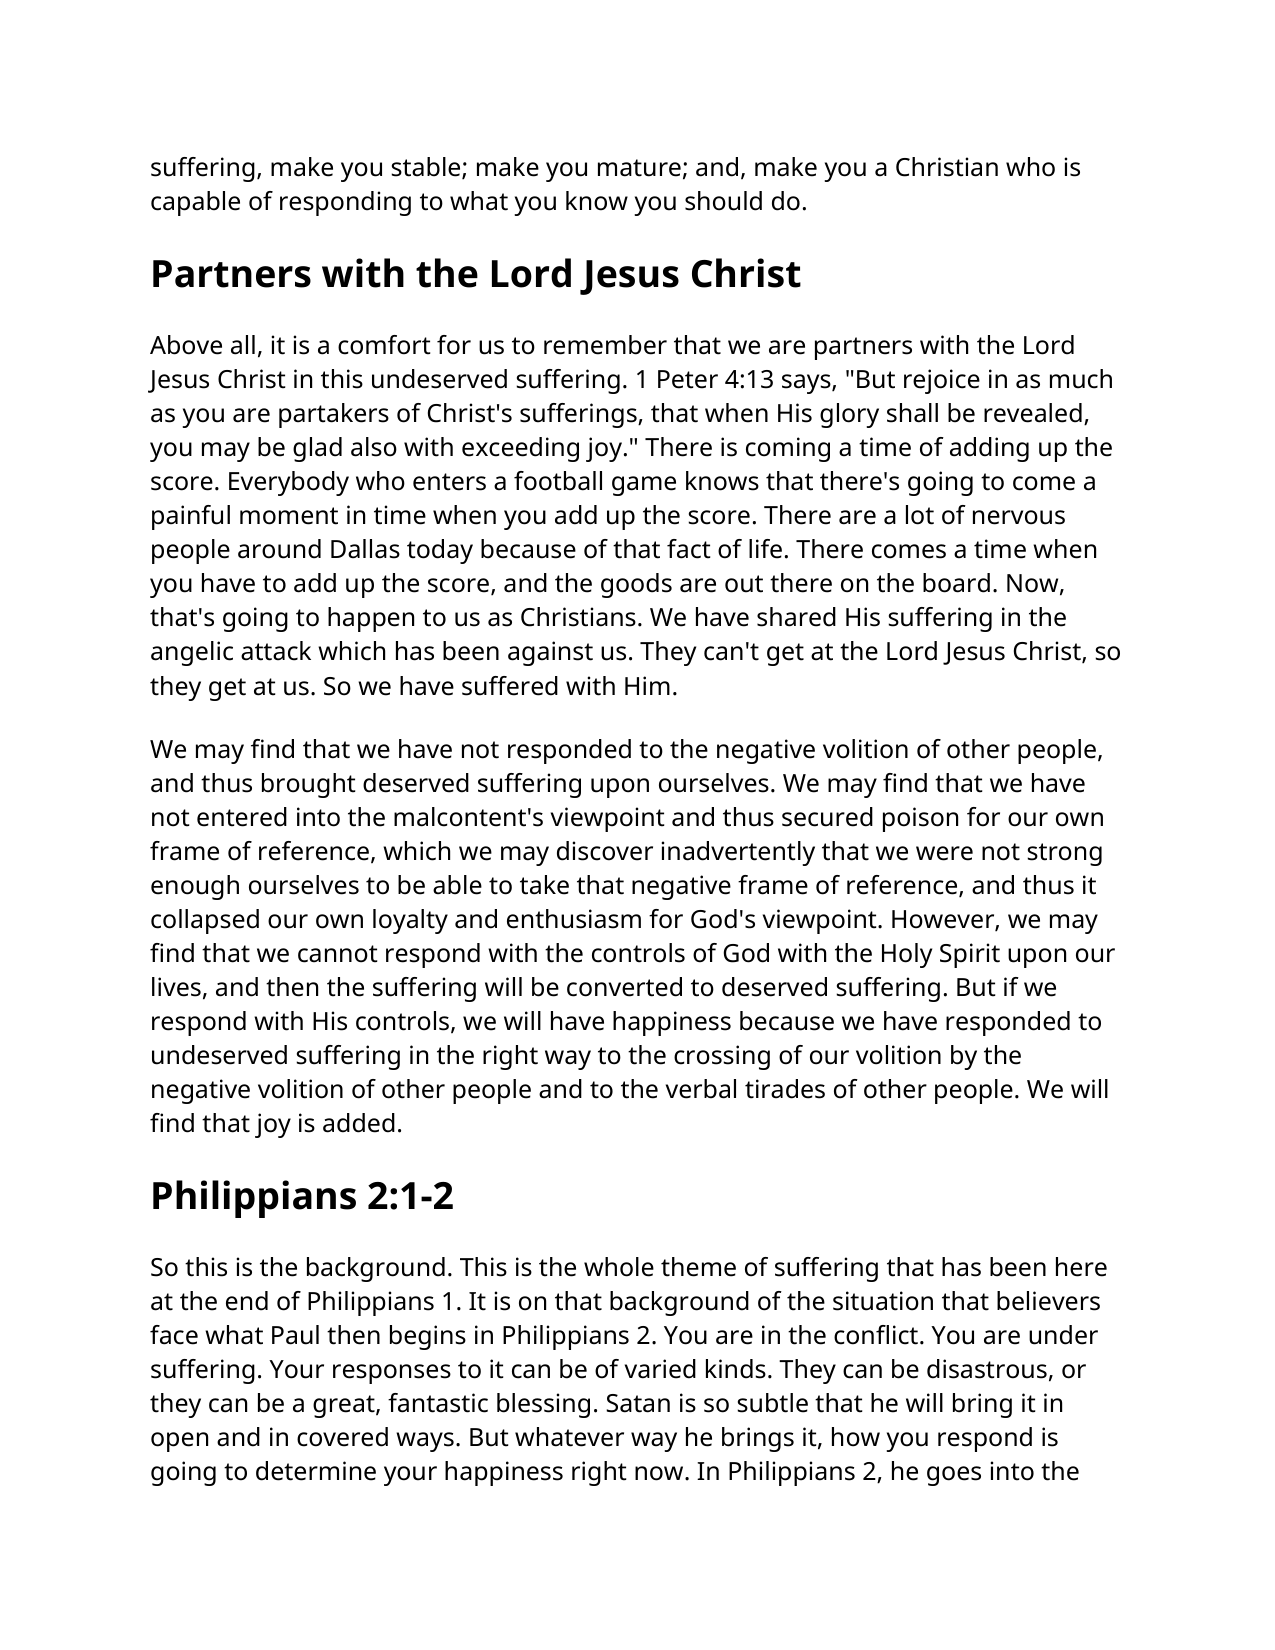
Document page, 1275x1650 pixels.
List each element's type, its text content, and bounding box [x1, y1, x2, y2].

text Above all, it is a comfort for us to remember that we are partners with the Lord Jesus Christ in this undeserved suffering. 1 Peter 4:13 says, "But rejoice in as much as you are partakers of Christ's sufferings, that when His glory shall be revealed, you may be glad also with exceeding joy." There is coming a time of adding up the score. Everybody who enters a football game knows that there's going to come a painful moment in time when you add up the score. There are a lot of nervous people around Dallas today because of that fact of life. There comes a time when you have to add up the score, and the goods are out there on the board. Now, that's going to happen to us as Christians. We have shared His suffering in the angelic attack which has been against us. They can't get at the Lord Jesus Christ, so they get at us. So we have suffered with Him. [150, 327, 1125, 702]
text Philippians 2:1-2 [150, 1169, 1125, 1220]
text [150, 1249, 1125, 1488]
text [150, 150, 1125, 218]
text We may find that we have not responded to the negative volition of other people, and thus brought deserved suffering upon ourselves. We may find that we have not entered into the malcontent's viewpoint and thus secured poison for our own frame of reference, which we may discover inadvertently that we were not strong enough ourselves to be able to take that negative frame of reference, and thus it collapsed our own loyalty and enthusiasm for God's viewpoint. However, we may find that we cannot respond with the controls of God with the Holy Spirit upon our lives, and then the suffering will be converted to deserved suffering. But if we respond with His controls, we will have happiness because we have responded to undeserved suffering in the right way to the crossing of our volition by the negative volition of other people and to the verbal tirades of other people. We will find that joy is added. [150, 731, 1125, 1140]
text Partners with the Lord Jesus Christ [150, 247, 1125, 298]
